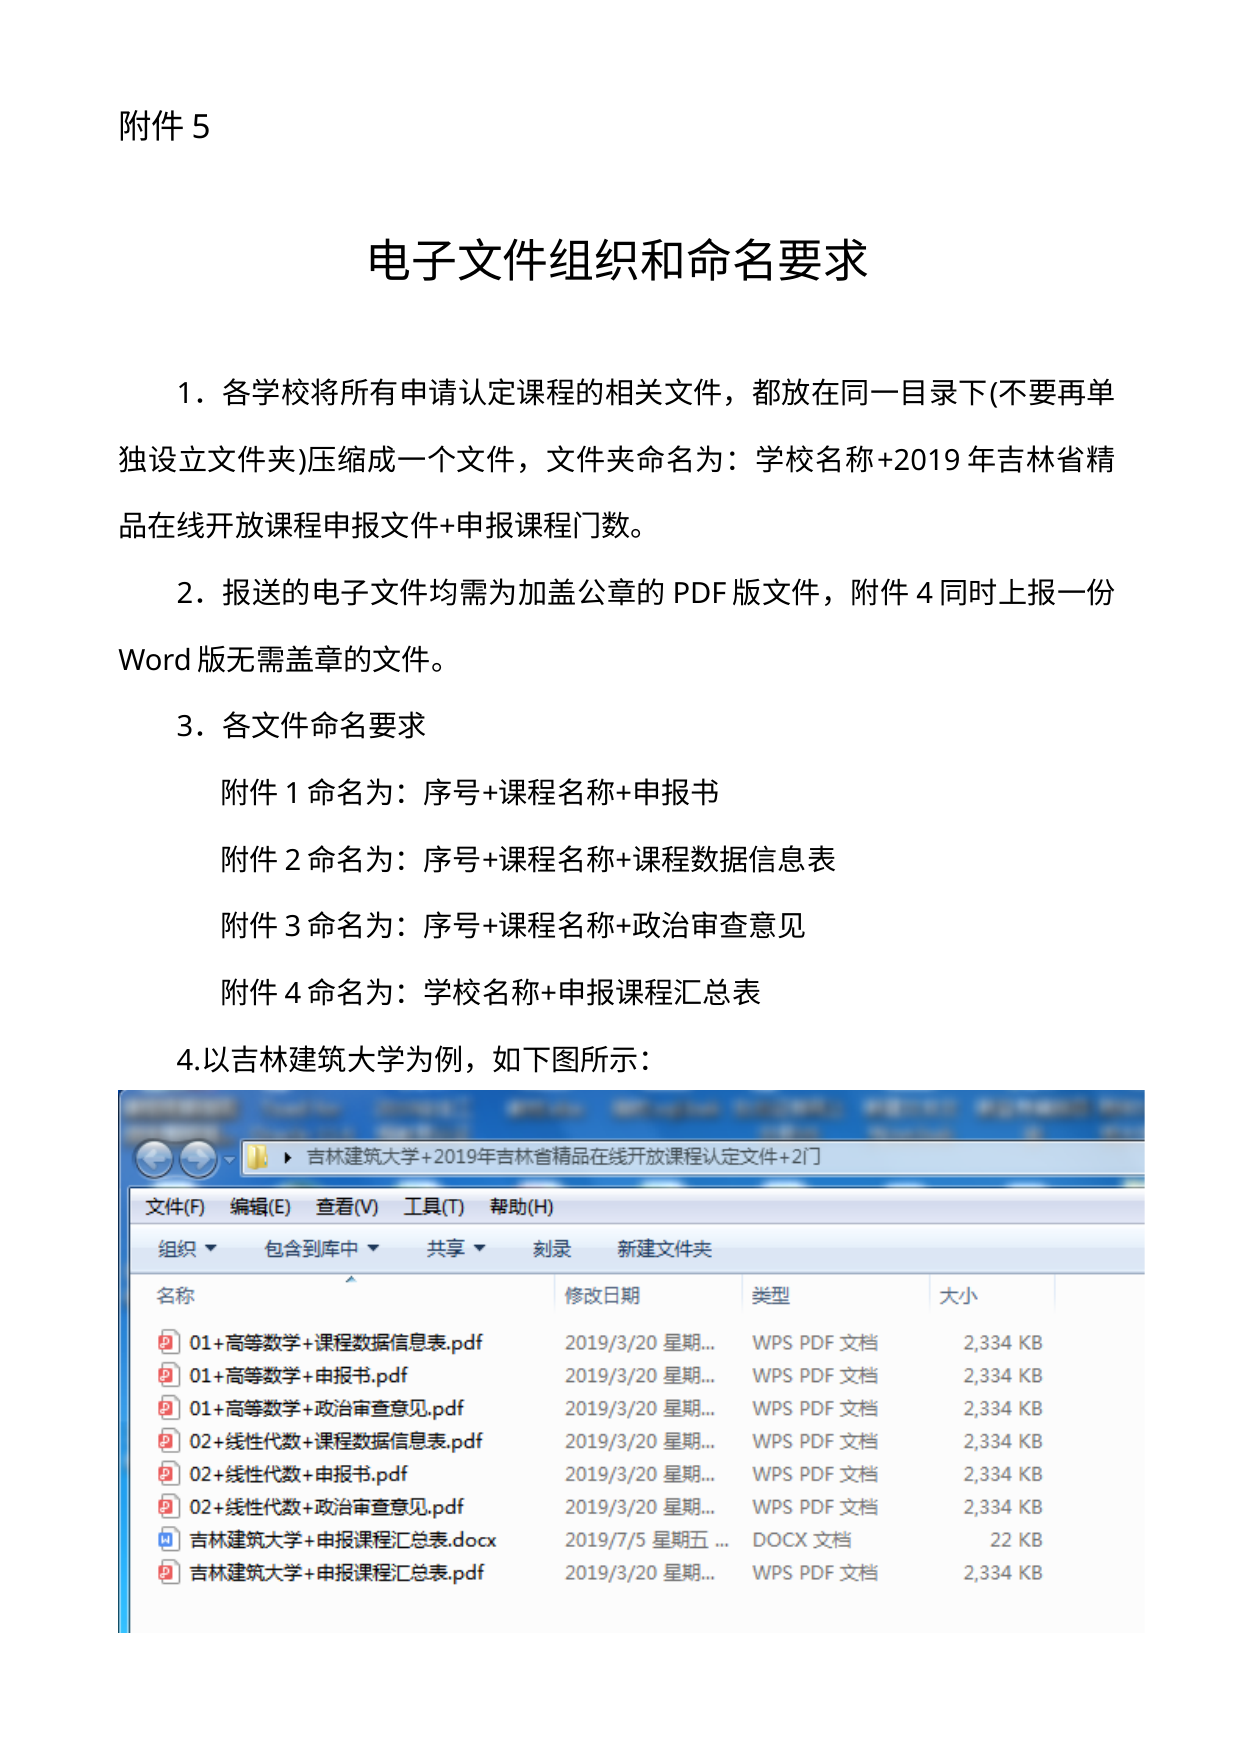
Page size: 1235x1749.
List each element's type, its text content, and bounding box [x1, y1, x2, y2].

text 电子文件组织和命名要求 [118, 224, 1116, 291]
list 报送的电子文件均需为加盖公章的PDF版文件，附件4同时上报一份Word版无需盖章的文件。 [118, 557, 1116, 691]
text 3．各文件命名要求 [118, 691, 1116, 757]
text 附件3命名为：序号+课程名称+政治审查意见 [118, 891, 1116, 957]
text 附件1命名为：序号+课程名称+申报书 [118, 757, 1116, 824]
text 4.以吉林建筑大学为例，如下图所示： [118, 1024, 1116, 1090]
picture [118, 1090, 1145, 1633]
text 附件5 [118, 91, 1116, 157]
text 附件4命名为：学校名称+申报课程汇总表 [118, 957, 1116, 1024]
list 各学校将所有申请认定课程的相关文件，都放在同一目录下(不要再单独设立文件夹)压缩成一个文件，文件夹命名为：学校名称+2019年吉林省精品在线开放课程申报文件+申报课程门数。 [118, 357, 1116, 557]
text 附件2命名为：序号+课程名称+课程数据信息表 [118, 824, 1116, 891]
